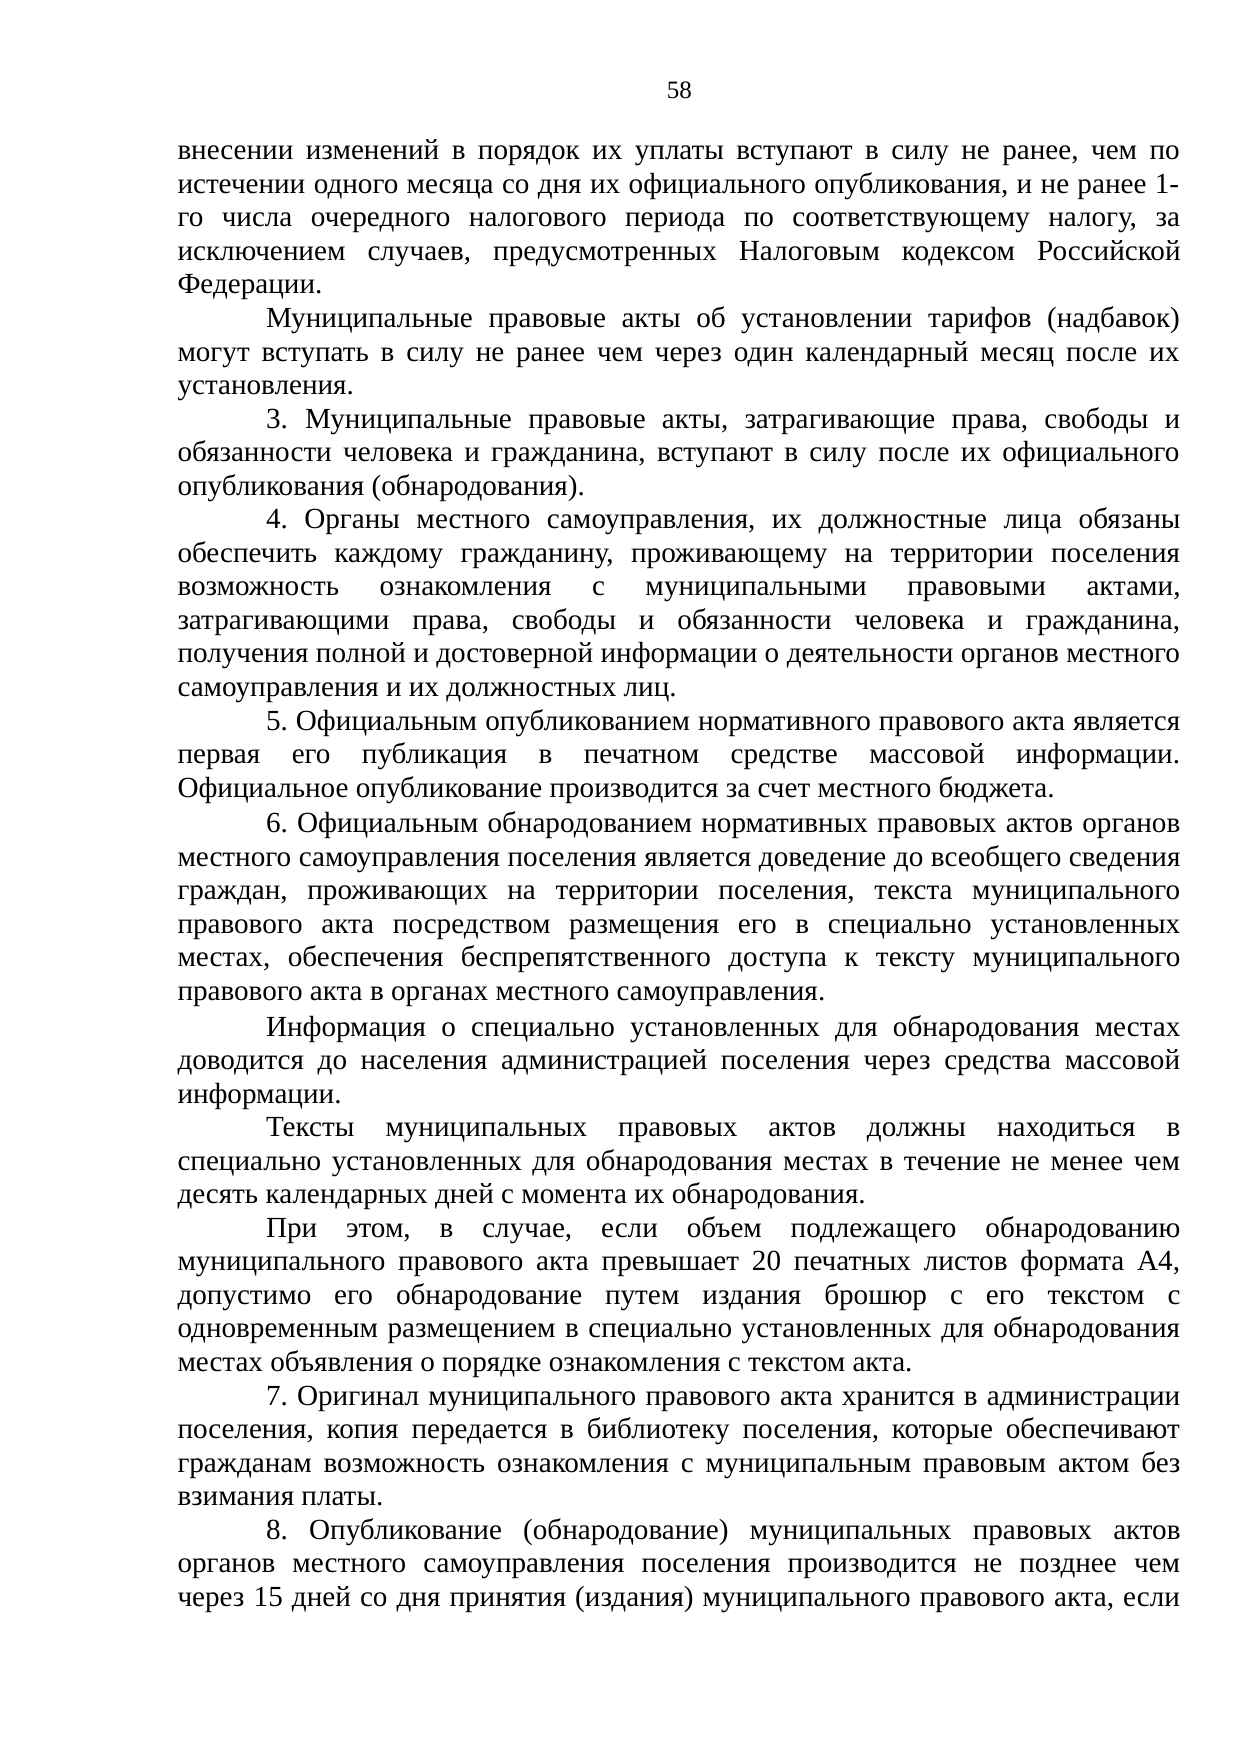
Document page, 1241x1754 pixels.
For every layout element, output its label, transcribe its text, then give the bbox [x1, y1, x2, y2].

list Муниципальные правовые акты, затрагивающие права, свободы и обязанности человека и гражданина, вступают в силу после их официального опубликования (обнародования). [177, 401, 1181, 501]
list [177, 132, 1181, 300]
text 5. Официальным опубликованием нормативного правового акта является первая его публикация в печатном средстве массовой информации. Официальное опубликование производится за счет местного бюджета. [177, 703, 1181, 803]
text Тексты муниципальных правовых актов должны находиться в специально установленных для обнародования местах в течение не менее чем десять календарных дней с момента их обнародования. [177, 1109, 1181, 1210]
text 6. Официальным обнародованием нормативных правовых актов органов местного самоуправления поселения является доведение до всеобщего сведения граждан, проживающих на территории поселения, текста муниципального правового акта посредством размещения его в специально установленных местах, обеспечения беспрепятственного доступа к тексту муниципального правового акта в органах местного самоуправления. [177, 805, 1181, 1007]
text При этом, в случае, если объем подлежащего обнародованию муниципального правового акта превышает 20 печатных листов формата А4, допустимо его обнародование путем издания брошюр с его текстом с одновременным размещением в специально установленных для обнародования местах объявления о порядке ознакомления с текстом акта. [177, 1210, 1181, 1378]
text Информация о специально установленных для обнародования местах доводится до населения администрацией поселения через средства массовой информации. [177, 1009, 1181, 1109]
subtitle Муниципальные правовые акты об установлении тарифов (надбавок) могут вступать в силу не ранее чем через один календарный месяц после их установления. [177, 300, 1181, 401]
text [177, 1512, 1181, 1612]
text 4. Органы местного самоуправления, их должностные лица обязаны обеспечить каждому гражданину, проживающему на территории поселения возможность ознакомления с муниципальными правовыми актами, затрагивающими права, свободы и обязанности человека и гражданина, получения полной и достоверной информации о деятельности органов местного самоуправления и их должностных лиц. [177, 501, 1181, 703]
text 7. Оригинал муниципального правового акта хранится в администрации поселения, копия передается в библиотеку поселения, которые обеспечивают гражданам возможность ознакомления с муниципальным правовым актом без взимания платы. [177, 1378, 1181, 1512]
